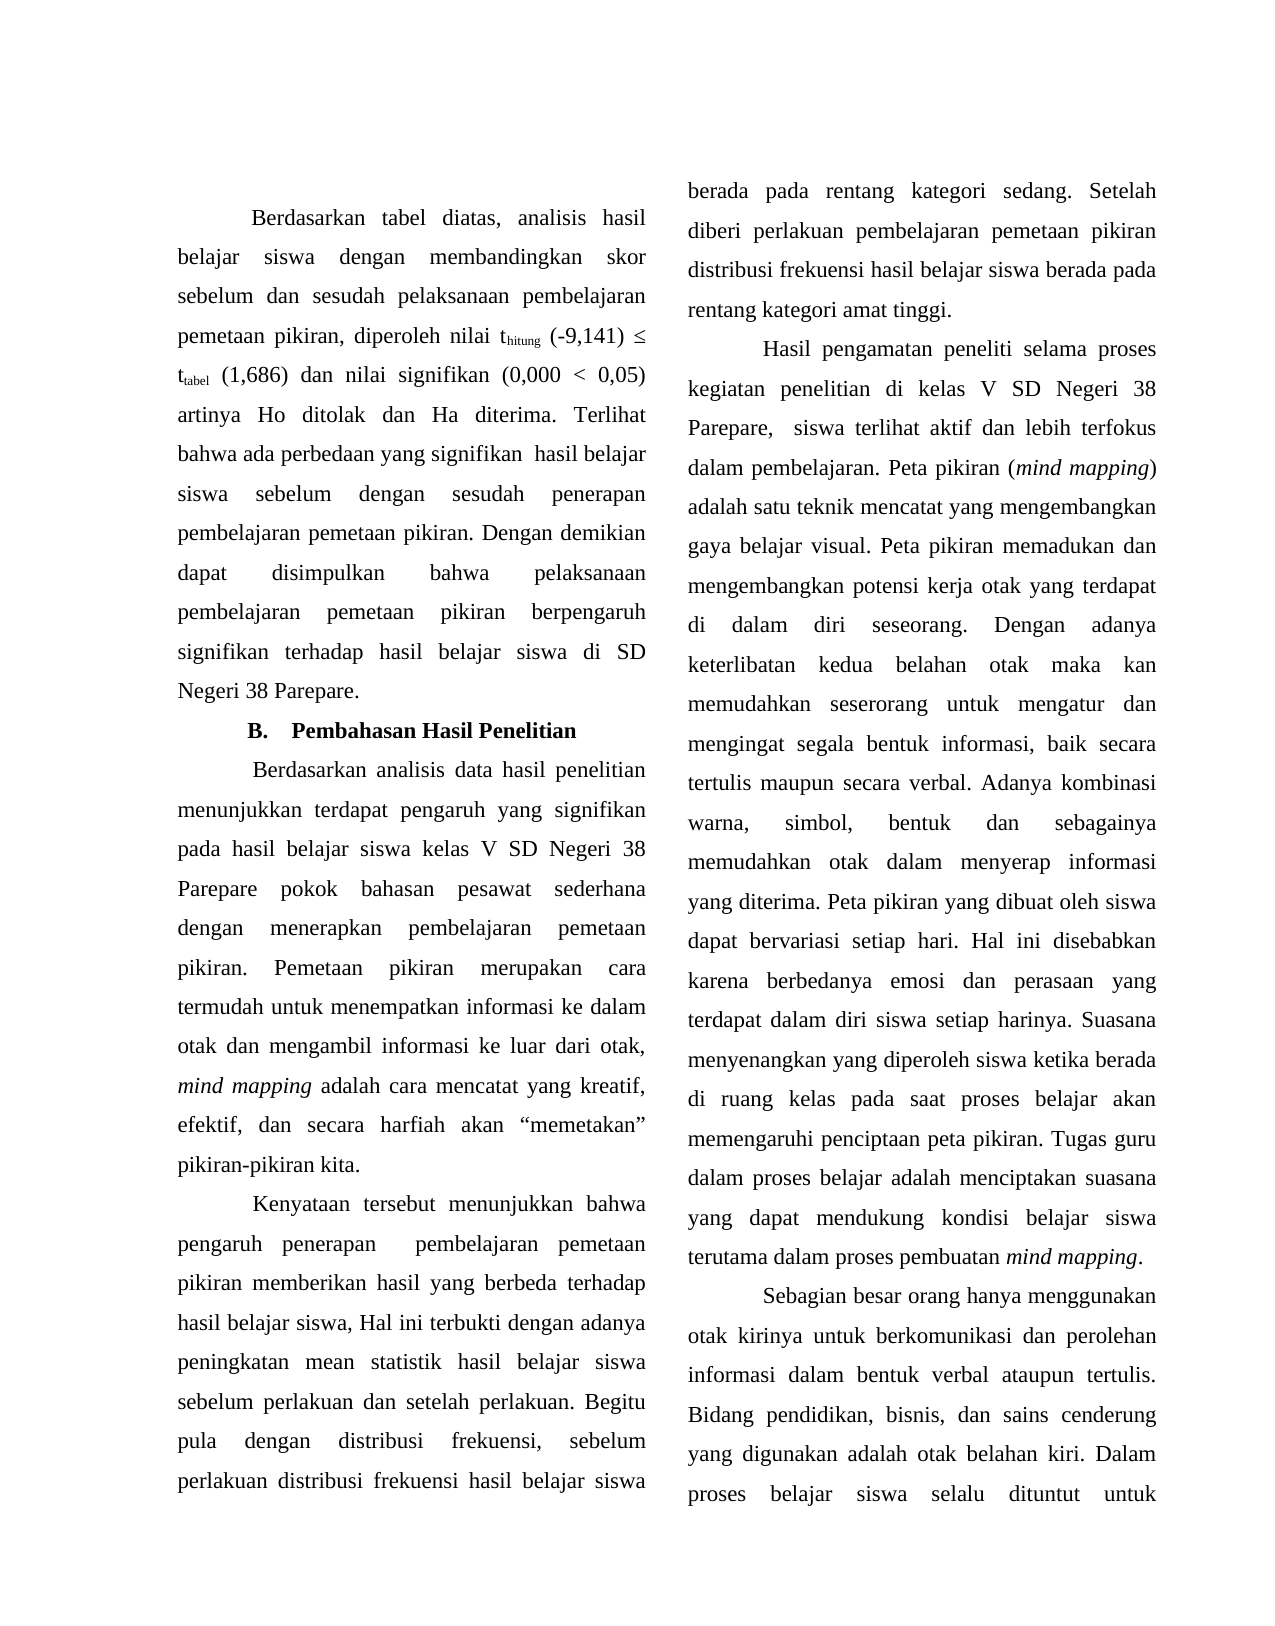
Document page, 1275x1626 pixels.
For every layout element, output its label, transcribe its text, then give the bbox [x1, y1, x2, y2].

text Kenyataan tersebut menunjukkan bahwa pengaruh penerapan pembelajaran pemetaan pikiran memberikan hasil yang berbeda terhadap hasil belajar siswa, Hal ini terbukti dengan adanya peningkatan mean statistik hasil belajar siswa sebelum perlakuan dan setelah perlakuan. Begitu pula dengan distribusi frekuensi, sebelum perlakuan distribusi frekuensi hasil belajar siswa berada pada rentang kategori sedang. Setelah diberi perlakuan pembelajaran pemetaan pikiran distribusi frekuensi hasil belajar siswa berada pada rentang kategori amat tinggi. [177, 1191, 646, 1493]
text Berdasarkan analisis data hasil penelitian menunjukkan terdapat pengaruh yang signifikan pada hasil belajar siswa kelas V SD Negeri 38 Parepare pokok bahasan pesawat sederhana dengan menerapkan pembelajaran pemetaan pikiran. Pemetaan pikiran merupakan cara termudah untuk menempatkan informasi ke dalam otak dan mengambil informasi ke luar dari otak, mind mapping adalah cara mencatat yang kreatif, efektif, dan secara harfiah akan “memetakan” pikiran-pikiran kita. [177, 756, 646, 1177]
text Hasil pengamatan peneliti selama proses kegiatan penelitian di kelas V SD Negeri 38 Parepare, siswa terlihat aktif dan lebih terfokus dalam pembelajaran. Peta pikiran (mind mapping) adalah satu teknik mencatat yang mengembangkan gaya belajar visual. Peta pikiran memadukan dan mengembangkan potensi kerja otak yang terdapat di dalam diri seseorang. Dengan adanya keterlibatan kedua belahan otak maka kan memudahkan seserorang untuk mengatur dan mengingat segala bentuk informasi, baik secara tertulis maupun secara verbal. Adanya kombinasi warna, simbol, bentuk dan sebagainya memudahkan otak dalam menyerap informasi yang diterima. Peta pikiran yang dibuat oleh siswa dapat bervariasi setiap hari. Hal ini disebabkan karena berbedanya emosi dan perasaan yang terdapat dalam diri siswa setiap harinya. Suasana menyenangkan yang diperoleh siswa ketika berada di ruang kelas pada saat proses belajar akan memengaruhi penciptaan peta pikiran. Tugas guru dalam proses belajar adalah menciptakan suasana yang dapat mendukung kondisi belajar siswa terutama dalam proses pembuatan mind mapping. [688, 335, 1157, 1269]
list Berdasarkan tabel diatas, analisis hasil belajar siswa dengan membandingkan skor sebelum dan sesudah pelaksanaan pembelajaran pemetaan pikiran, diperoleh nilai thitung (-9,141) ≤ ttabel (1,686) dan nilai signifikan (0,000 < 0,05) artinya Ho ditolak dan Ha diterima. Terlihat bahwa ada perbedaan yang signifikan hasil belajar siswa sebelum dengan sesudah penerapan pembelajaran pemetaan pikiran. Dengan demikian dapat disimpulkan bahwa pelaksanaan pembelajaran pemetaan pikiran berpengaruh signifikan terhadap hasil belajar siswa di SD Negeri 38 Parepare. [177, 203, 646, 704]
text Kenyataan tersebut menunjukkan bahwa pengaruh penerapan pembelajaran pemetaan pikiran memberikan hasil yang berbeda terhadap hasil belajar siswa, Hal ini terbukti dengan adanya peningkatan mean statistik hasil belajar siswa sebelum perlakuan dan setelah perlakuan. Begitu pula dengan distribusi frekuensi, sebelum perlakuan distribusi frekuensi hasil belajar siswa berada pada rentang kategori sedang. Setelah diberi perlakuan pembelajaran pemetaan pikiran distribusi frekuensi hasil belajar siswa berada pada rentang kategori amat tinggi. [688, 177, 1157, 322]
list Pembahasan Hasil Penelitian [177, 717, 646, 743]
